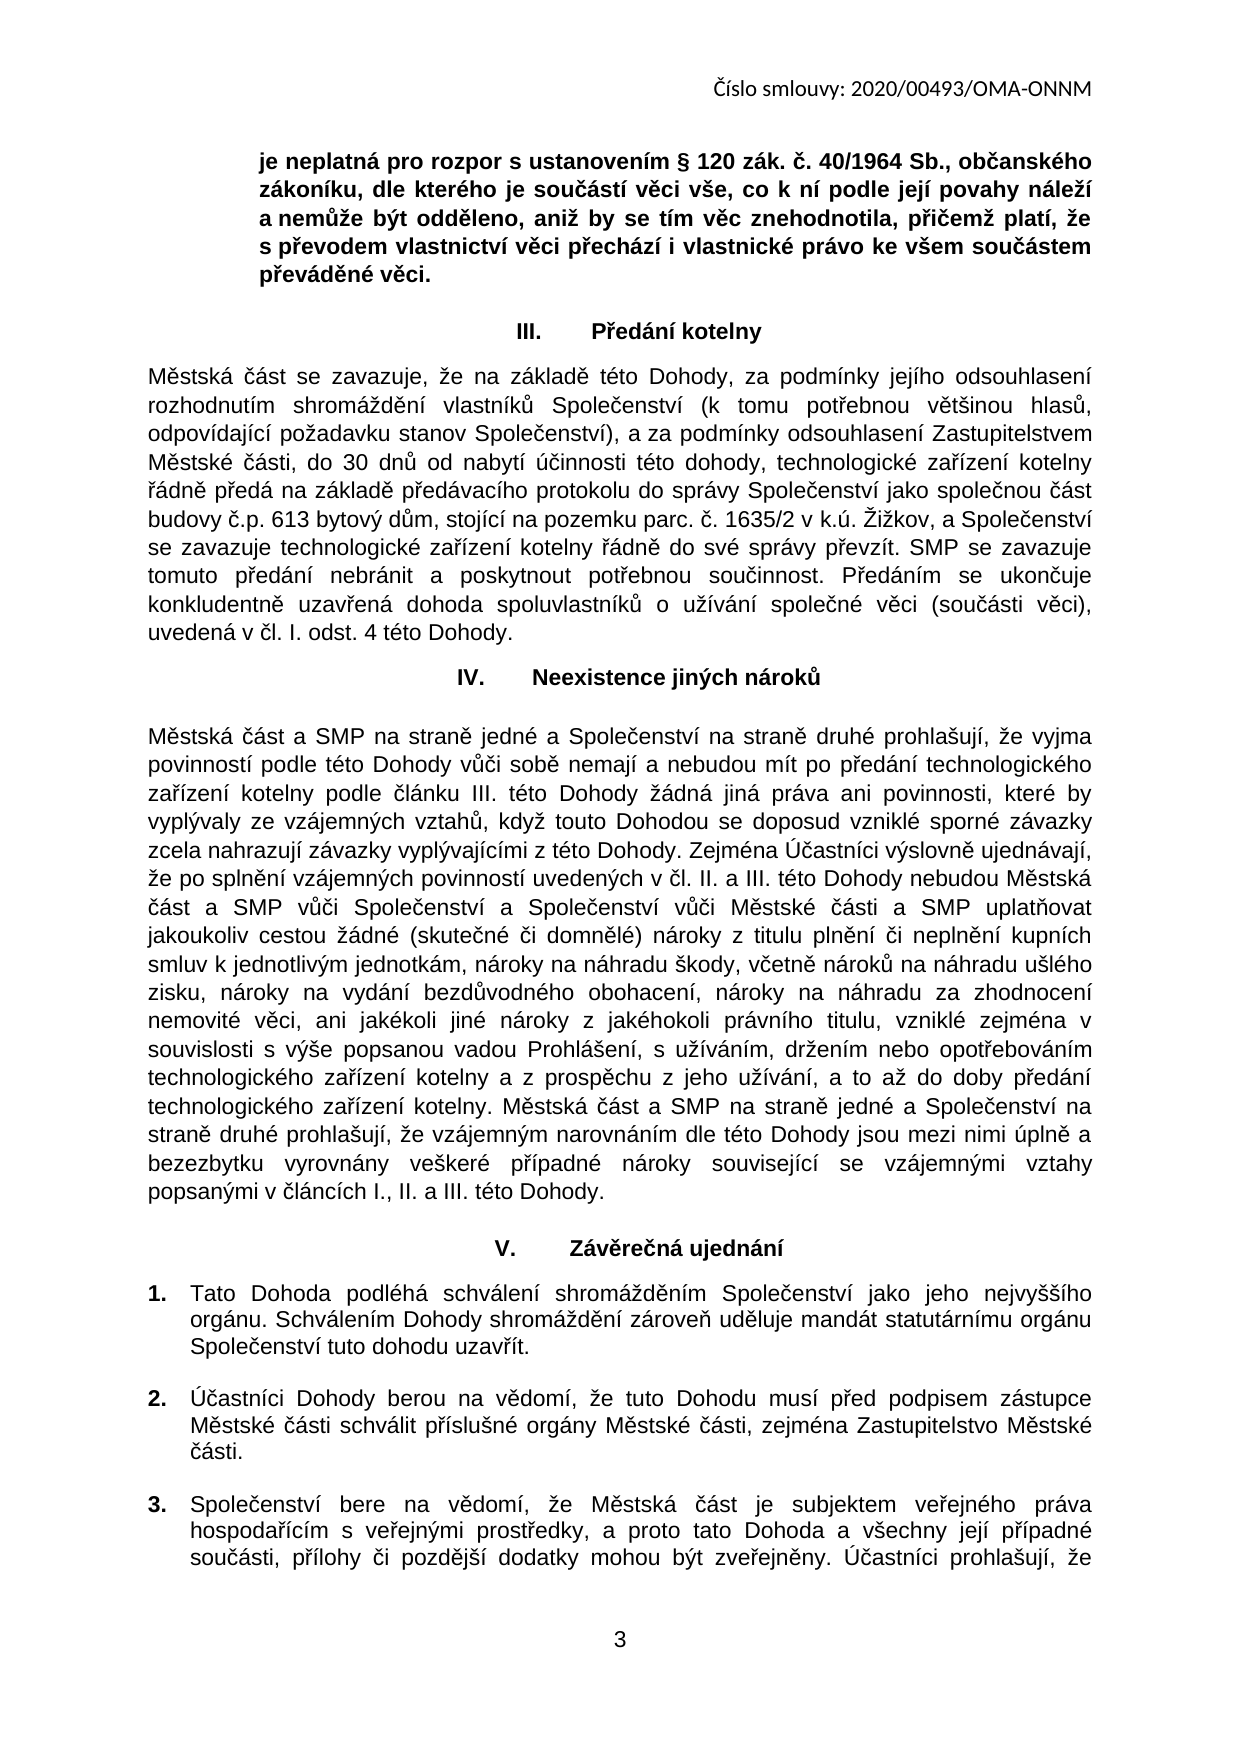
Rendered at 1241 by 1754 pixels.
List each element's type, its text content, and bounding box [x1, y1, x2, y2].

list Městská část a SMP na straně jedné a Společenství na straně druhé prohlašují, že vyjma povinností podle této Dohody vůči sobě nemají a nebudou mít po předání technologického zařízení kotelny podle článku III. této Dohody žádná jiná práva ani povinnosti, které by vyplývaly ze vzájemných vztahů, když touto Dohodou se doposud vzniklé sporné závazky zcela nahrazují závazky vyplývajícími z této Dohody. Zejména Účastníci výslovně ujednávají, že po splnění vzájemných povinností uvedených v čl. II. a III. této Dohody nebudou Městská část a SMP vůči Společenství a Společenství vůči Městské části a SMP uplatňovat jakoukoliv cestou žádné (skutečné či domnělé) nároky z titulu plnění či neplnění kupních smluv k jednotlivým jednotkám, nároky na náhradu škody, včetně nároků na náhradu ušlého zisku, nároky na vydání bezdůvodného obohacení, nároky na náhradu za zhodnocení nemovité věci, ani jakékoli jiné nároky z jakéhokoli právního titulu, vzniklé zejména v souvislosti s výše popsanou vadou Prohlášení, s užíváním, držením nebo opotřebováním technologického zařízení kotelny a z prospěchu z jeho užívání, a to až do doby předání technologického zařízení kotelny. Městská část a SMP na straně jedné a Společenství na straně druhé prohlašují, že vzájemným narovnáním dle této Dohody jsou mezi nimi úplně a bezezbytku vyrovnány veškeré případné nároky související se vzájemnými vztahy popsanými v článcích I., II. a III. této Dohody. [148, 723, 1093, 1204]
list Předání kotelny [185, 318, 1093, 344]
list Tato Dohoda podléhá schválení shromážděním Společenství jako jeho nejvyššího orgánu. Schválením Dohody shromáždění zároveň uděluje mandát statutárnímu orgánu Společenství tuto dohodu uzavřít. [148, 1280, 1093, 1359]
list Účastníci Dohody berou na vědomí, že tuto Dohodu musí před podpisem zástupce Městské části schválit příslušné orgány Městské části, zejména Zastupitelstvo Městské části. [148, 1385, 1093, 1464]
list Závěrečná ujednání [185, 1235, 1093, 1261]
list Neexistence jiných nároků [185, 664, 1093, 691]
text Městská část se zavazuje, že na základě této Dohody, za podmínky jejího odsouhlasení rozhodnutím shromáždění vlastníků Společenství (k tomu potřebnou většinou hlasů, odpovídající požadavku stanov Společenství), a za podmínky odsouhlasení Zastupitelstvem Městské části, do 30 dnů od nabytí účinnosti této dohody, technologické zařízení kotelny řádně předá na základě předávacího protokolu do správy Společenství jako společnou část budovy č.p. 613 bytový dům, stojící na pozemku parc. č. 1635/2 v k.ú. Žižkov, a Společenství se zavazuje technologické zařízení kotelny řádně do své správy převzít. SMP se zavazuje tomuto předání nebránit a poskytnout potřebnou součinnost. Předáním se ukončuje konkludentně uzavřená dohoda spoluvlastníků o užívání společné věci (součásti věci), uvedená v čl. I. odst. 4 této Dohody. [148, 363, 1093, 646]
list je neplatná pro rozpor s ustanovením § 120 zák. č. 40/1964 Sb., občanského zákoníku, dle kterého je součástí věci vše, co k ní podle její povahy náleží a nemůže být odděleno, aniž by se tím věc znehodnotila, přičemž platí, že s převodem vlastnictví věci přechází i vlastnické právo ke všem součástem převáděné věci. [259, 148, 1093, 288]
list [148, 1491, 1093, 1570]
